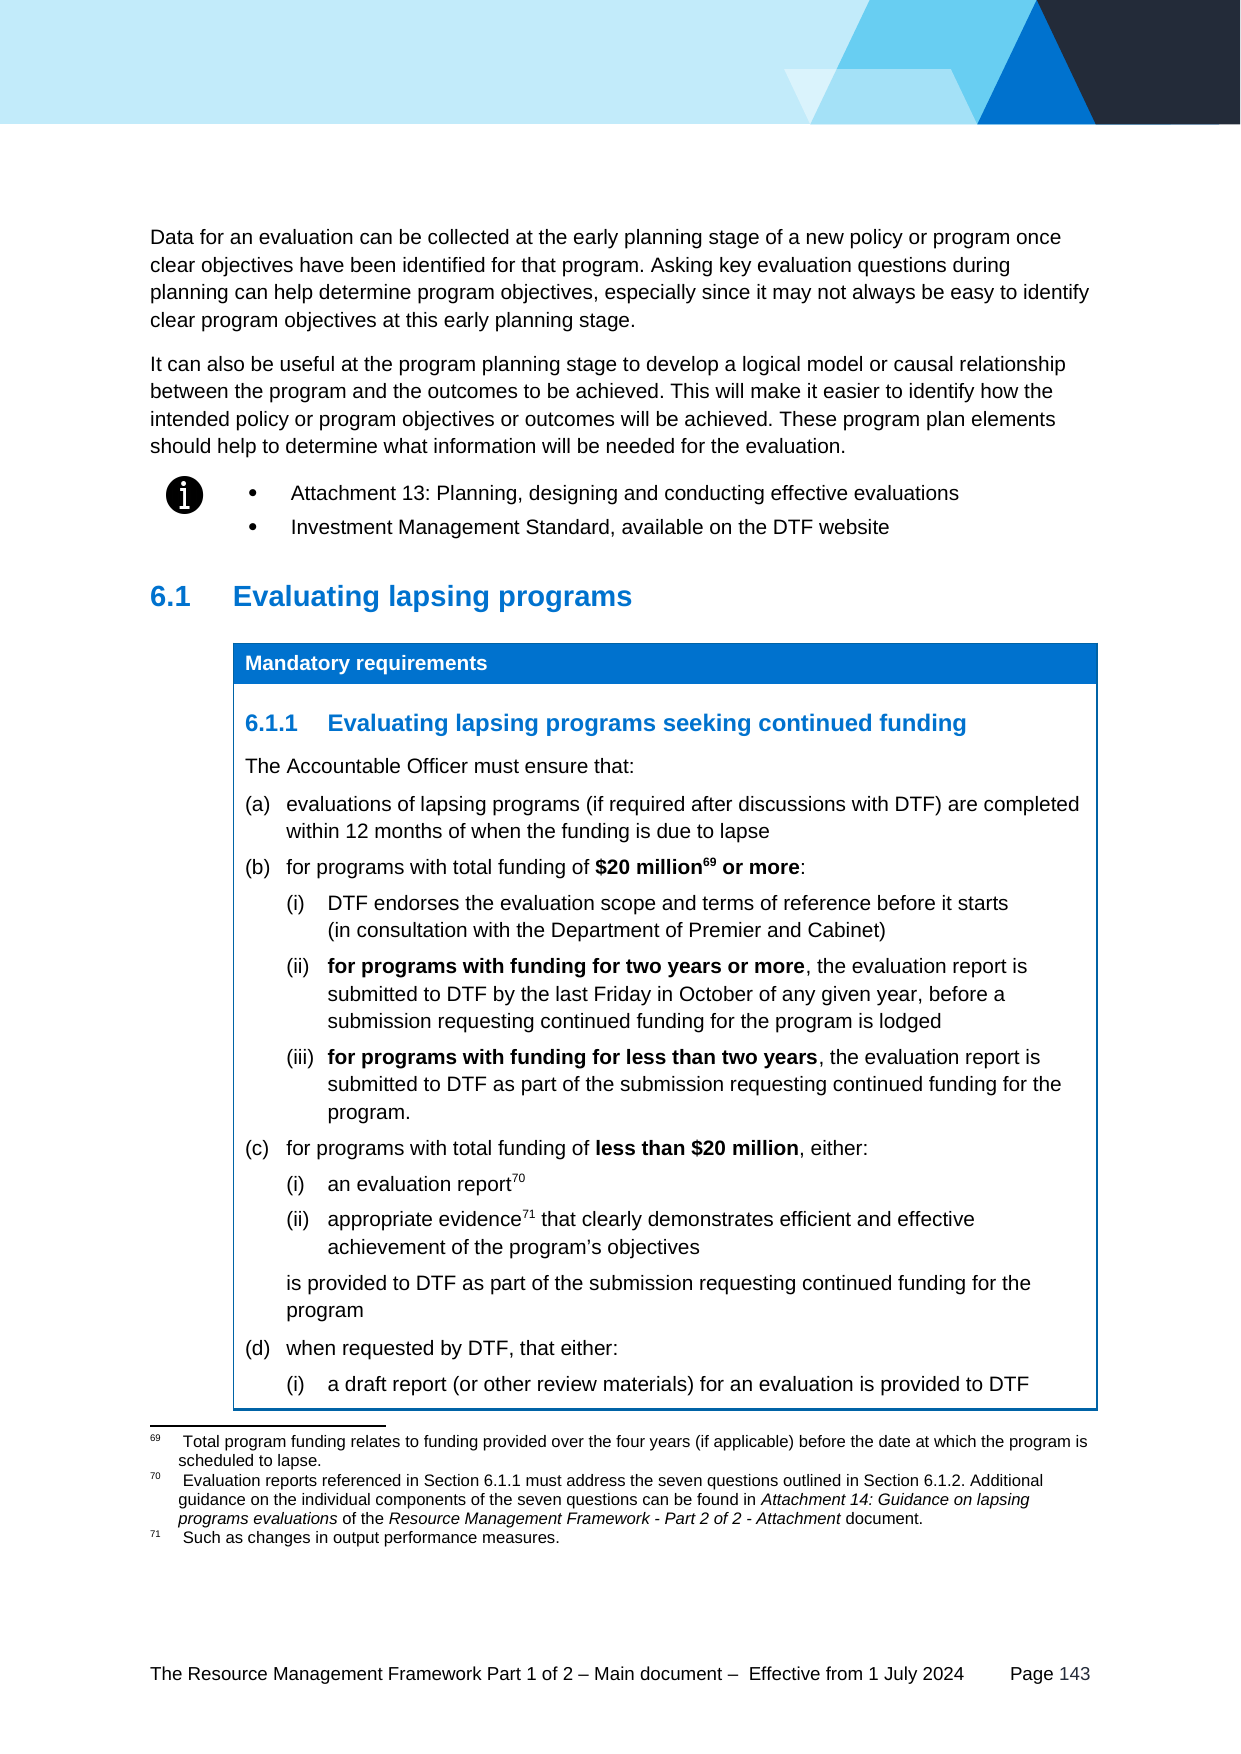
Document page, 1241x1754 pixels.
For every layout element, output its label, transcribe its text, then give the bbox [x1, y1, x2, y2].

text It can also be useful at the program planning stage to develop a logical model or causal relationship between the program and the outcomes to be achieved. This will make it easier to identify how the intended policy or program objectives or outcomes will be achieved. These program plan elements should help to determine what information will be needed for the evaluation. [150, 352, 1090, 458]
picture [161, 472, 208, 519]
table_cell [234, 684, 1096, 1408]
table_header [150, 472, 238, 550]
table_header Mandatory requirements [234, 644, 1096, 684]
table_header Attachment 13: Planning, designing and conducting effective evaluations Investment Management Standard, available on the DTF website [238, 472, 1090, 550]
subtitle Evaluating lapsing programs [150, 579, 1090, 613]
text Data for an evaluation can be collected at the early planning stage of a new policy or program once clear objectives have been identified for that program. Asking key evaluation questions during planning can help determine program objectives, especially since it may not always be easy to identify clear program objectives at this early planning stage. [150, 225, 1090, 331]
